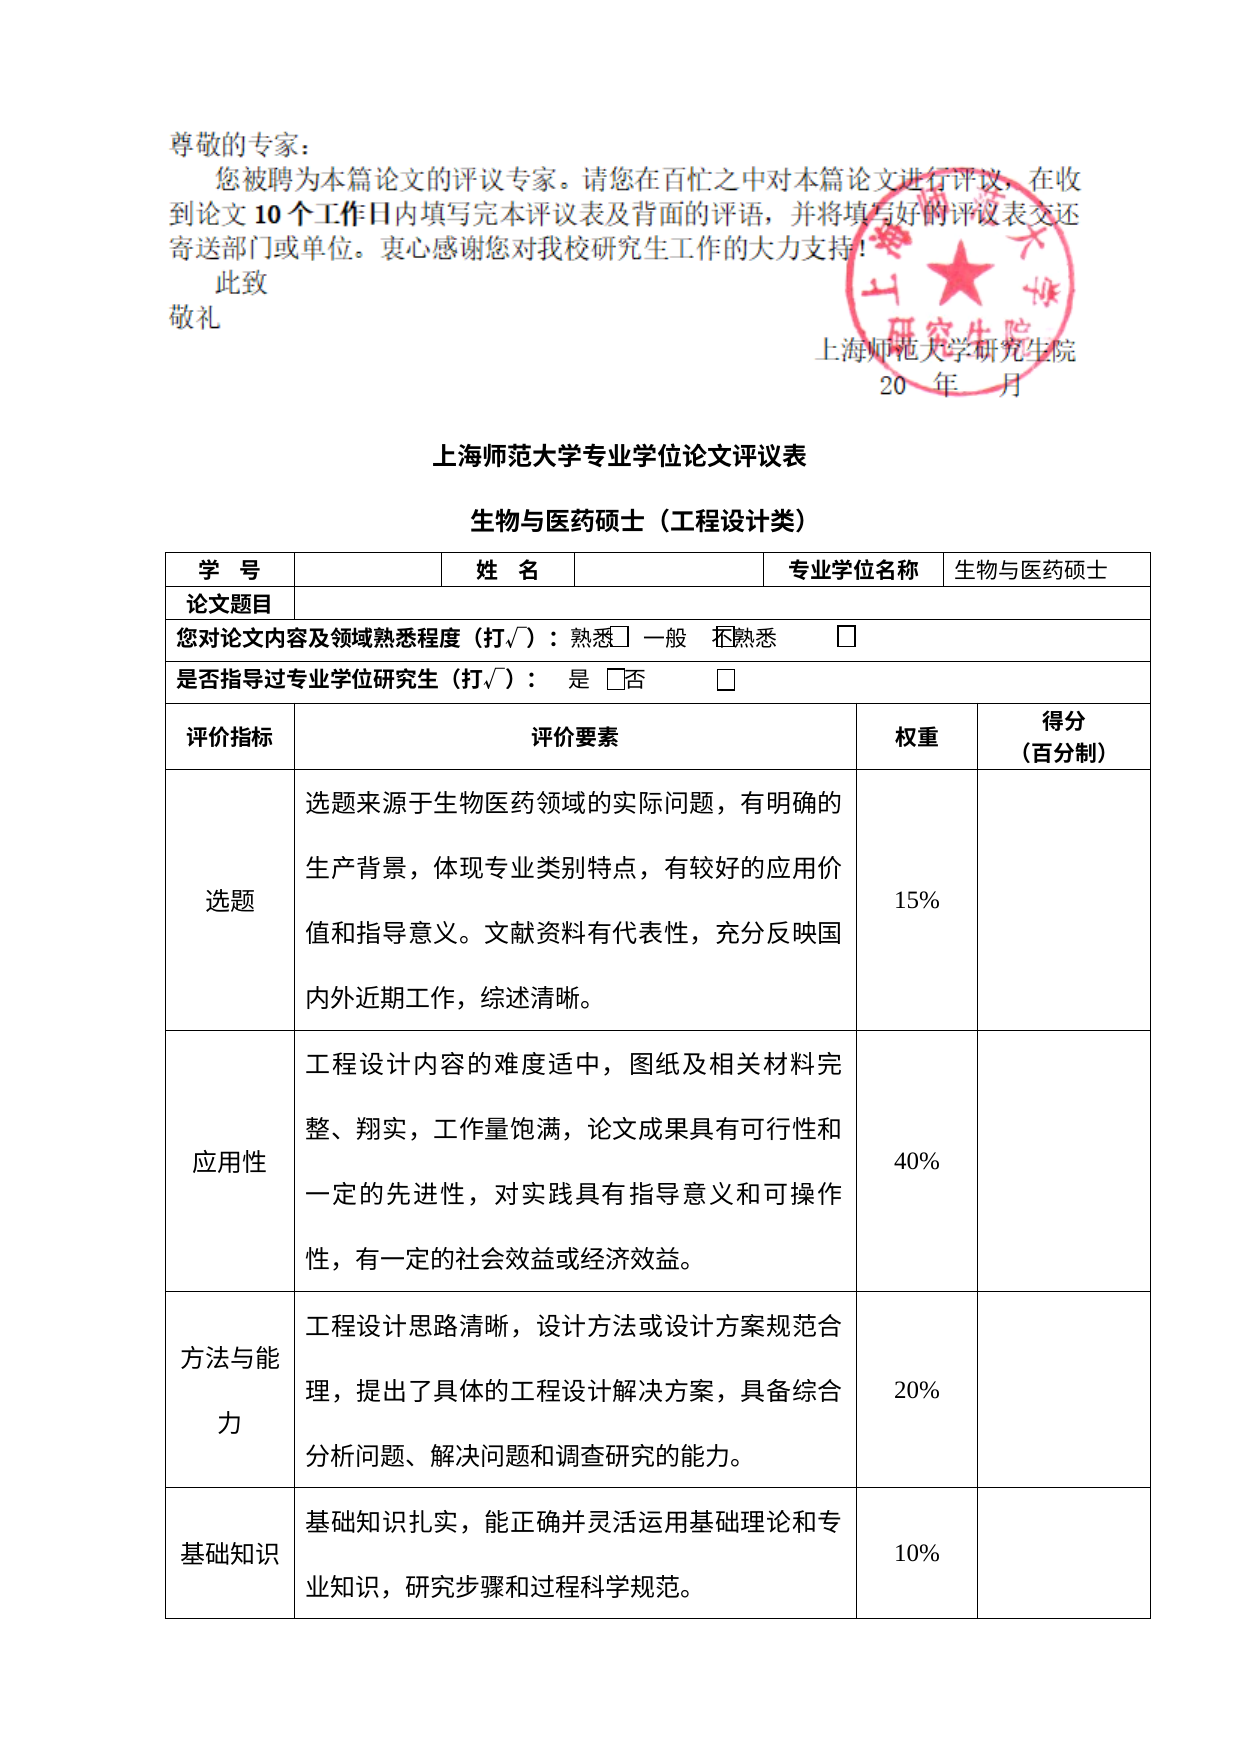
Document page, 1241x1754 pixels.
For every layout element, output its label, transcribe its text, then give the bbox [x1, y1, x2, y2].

picture [165, 129, 1094, 405]
table_cell 您对论文内容及领域熟悉程度（打√）：熟悉 一般 不熟悉 [166, 620, 1150, 661]
table_header 学 号 [166, 553, 294, 586]
table_cell 方法与能力 [166, 1292, 294, 1487]
table_cell 评价要素 [295, 704, 856, 768]
table_cell 评价指标 [166, 704, 294, 768]
table_cell 40% [857, 1031, 977, 1291]
table_cell 工程设计思路清晰，设计方法或设计方案规范合理，提出了具体的工程设计解决方案，具备综合分析问题、解决问题和调查研究的能力。 [295, 1292, 856, 1487]
table_cell 基础知识扎实，能正确并灵活运用基础理论和专业知识，研究步骤和过程科学规范。 [295, 1488, 856, 1618]
table_header 专业学位名称 [764, 553, 943, 586]
table_cell 15% [857, 770, 977, 1029]
text 上海师范大学专业学位论文评议表 [165, 405, 1075, 487]
table_header 生物与医药硕士 [944, 553, 1150, 586]
table_header [575, 553, 763, 586]
table_cell [295, 587, 1150, 619]
table_header [295, 553, 441, 586]
table_cell 权重 [857, 704, 977, 768]
table_cell 论文题目 [166, 587, 294, 619]
table_header 姓 名 [442, 553, 574, 586]
table_cell 得分 （百分制） [978, 704, 1150, 768]
table_cell 工程设计内容的难度适中，图纸及相关材料完整、翔实，工作量饱满，论文成果具有可行性和一定的先进性，对实践具有指导意义和可操作性，有一定的社会效益或经济效益。 [295, 1031, 856, 1291]
table_cell 选题 [166, 770, 294, 1029]
table_cell 10% [857, 1488, 977, 1618]
table_cell [978, 1292, 1150, 1487]
table_cell 是否指导过专业学位研究生（打√）： 是 否 [166, 662, 1150, 702]
table_cell 20% [857, 1292, 977, 1487]
table_cell [978, 1031, 1150, 1291]
text 生物与医药硕士（工程设计类） [165, 487, 1075, 552]
table_cell [978, 1488, 1150, 1618]
table_cell 基础知识 [166, 1488, 294, 1618]
table_cell [978, 770, 1150, 1029]
table_cell 应用性 [166, 1031, 294, 1291]
table_cell 选题来源于生物医药领域的实际问题，有明确的生产背景，体现专业类别特点，有较好的应用价值和指导意义。文献资料有代表性，充分反映国内外近期工作，综述清晰。 [295, 770, 856, 1029]
